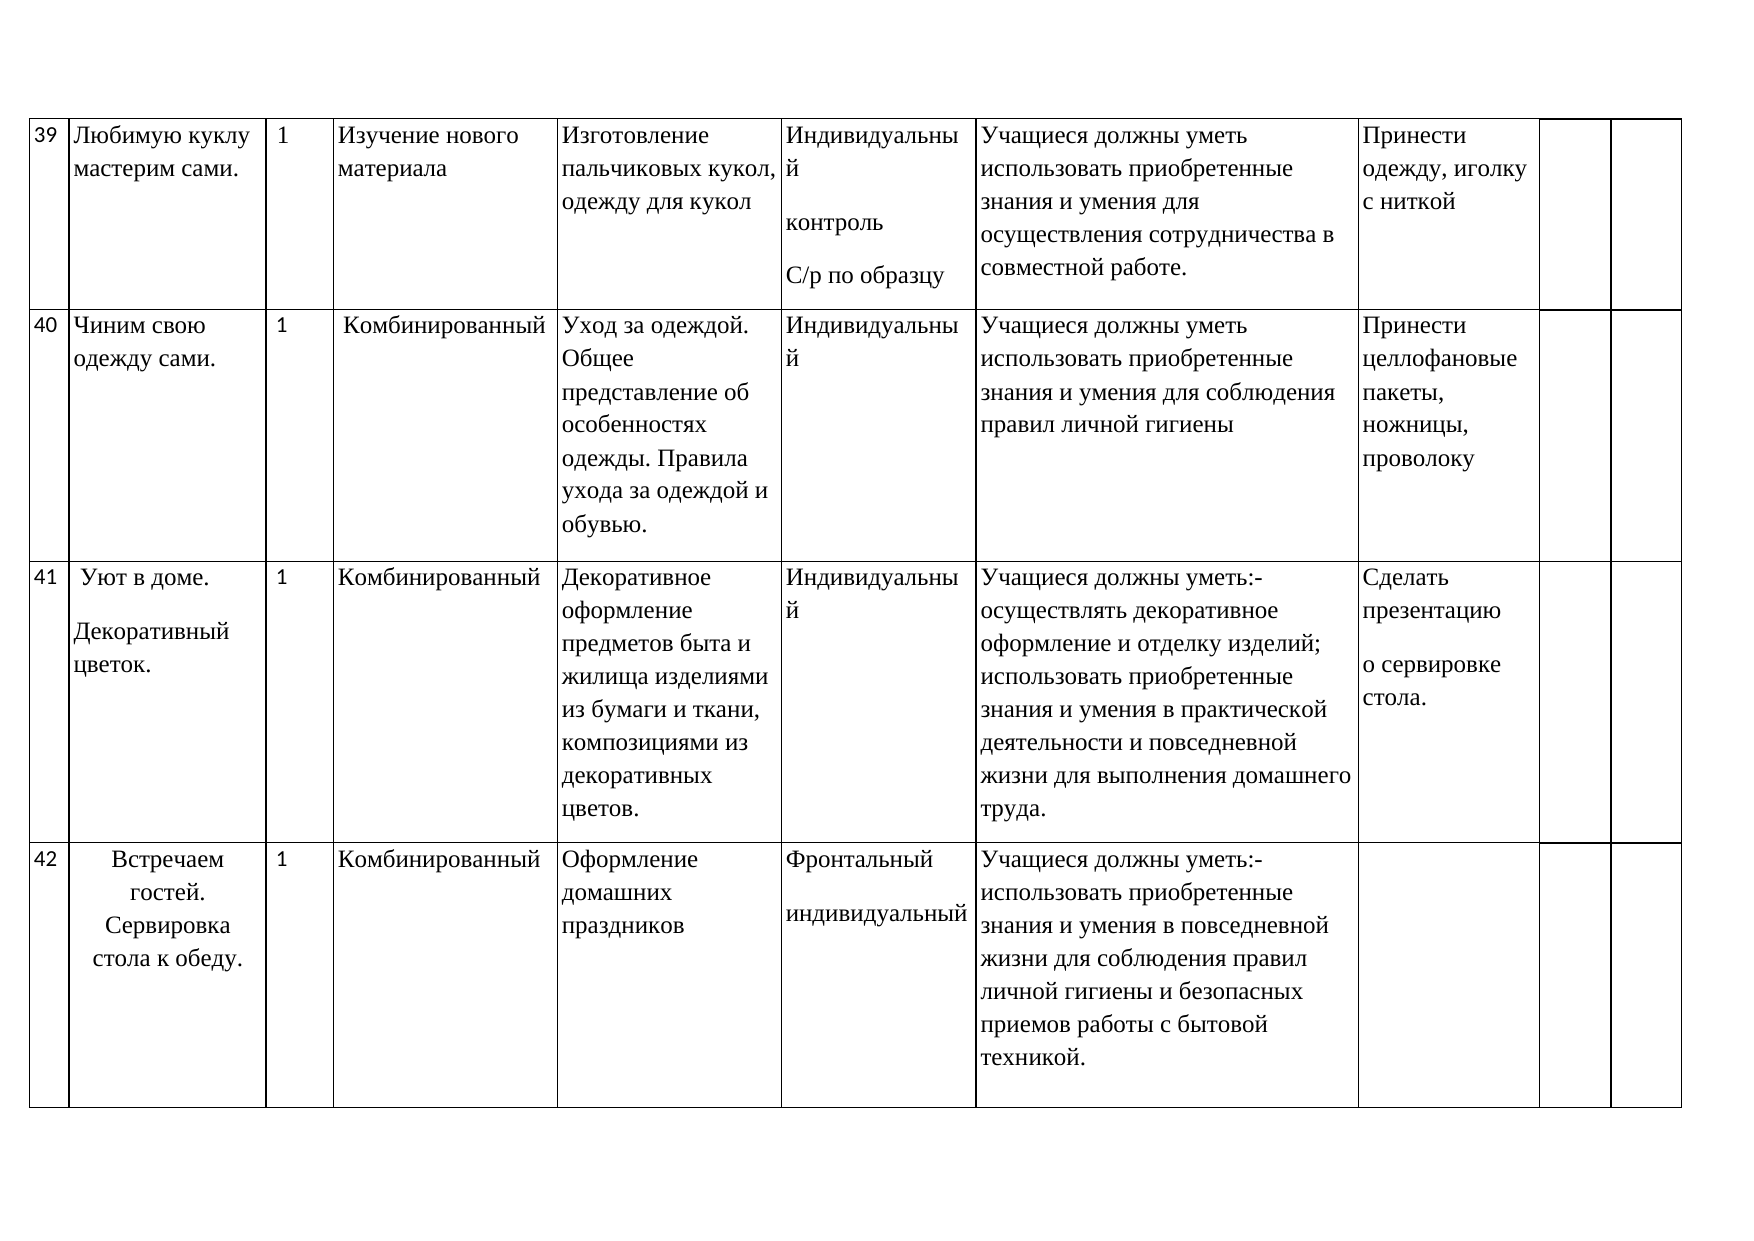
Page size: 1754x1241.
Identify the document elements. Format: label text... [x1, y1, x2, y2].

table_cell Декоративное оформление предметов быта и жилища изделиями из бумаги и ткани, композициями из декоративных цветов. [558, 562, 781, 842]
table_cell Уход за одеждой. Общее представление об особенностях одежды. Правила ухода за одеждой и обувью. [558, 310, 781, 561]
table_cell 42 [30, 843, 68, 1107]
table_cell Изготовление пальчиковых кукол, одежду для кукол [558, 119, 781, 309]
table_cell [334, 119, 557, 309]
table_cell [1540, 562, 1610, 842]
table_cell Учащиеся должны уметь использовать приобретенные знания и умения для осуществления сотрудничества в совместной работе. [977, 119, 1358, 309]
table_cell Чиним свою одежду сами. [70, 310, 265, 561]
table_cell Любимую куклу мастерим сами. [70, 119, 265, 309]
table_cell 40 [30, 310, 68, 561]
table_cell Комбинированный [334, 562, 557, 842]
table_cell [1612, 120, 1681, 309]
table_cell [1612, 844, 1681, 1107]
table_cell Индивидуальный [782, 310, 975, 561]
table_cell Комбинированный [334, 310, 557, 561]
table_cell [977, 843, 1358, 1107]
table_cell Индивидуальный контроль С/р по образцу [782, 119, 975, 309]
table_cell Уют в доме. Декоративный цветок. [70, 562, 265, 842]
table_cell Принести целлофановые пакеты, ножницы, проволоку [1359, 310, 1539, 561]
table_cell Принести одежду, иголку с ниткой [1359, 119, 1539, 309]
table_cell [1540, 311, 1610, 561]
table_cell 41 [30, 562, 68, 842]
table_cell Учащиеся должны уметь использовать приобретенные знания и умения для соблюдения правил личной гигиены [977, 310, 1358, 561]
table_cell [1612, 562, 1681, 842]
table_cell 1 [267, 310, 333, 561]
table_cell [1359, 843, 1539, 1107]
table_cell [1540, 120, 1610, 309]
table_cell 1 [267, 843, 333, 1107]
table_cell 39 [30, 119, 68, 309]
table_cell [1612, 311, 1681, 561]
table_cell Встречаем гостей. Сервировка стола к обеду. [70, 843, 265, 1107]
table_cell 1 [267, 119, 333, 309]
table_cell Оформление домашних праздников [558, 843, 781, 1107]
table_cell [1540, 844, 1610, 1107]
table_cell Учащиеся должны уметь:-осуществлять декоративное оформление и отделку изделий; использовать приобретенные знания и умения в практической деятельности и повседневной жизни для выполнения домашнего труда. [977, 562, 1358, 842]
table_cell Индивидуальный [782, 562, 975, 842]
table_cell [782, 843, 975, 1107]
table_cell Сделать презентацию о сервировке стола. [1359, 562, 1539, 842]
table_cell 1 [267, 562, 333, 842]
table_cell Комбинированный [334, 843, 557, 1107]
